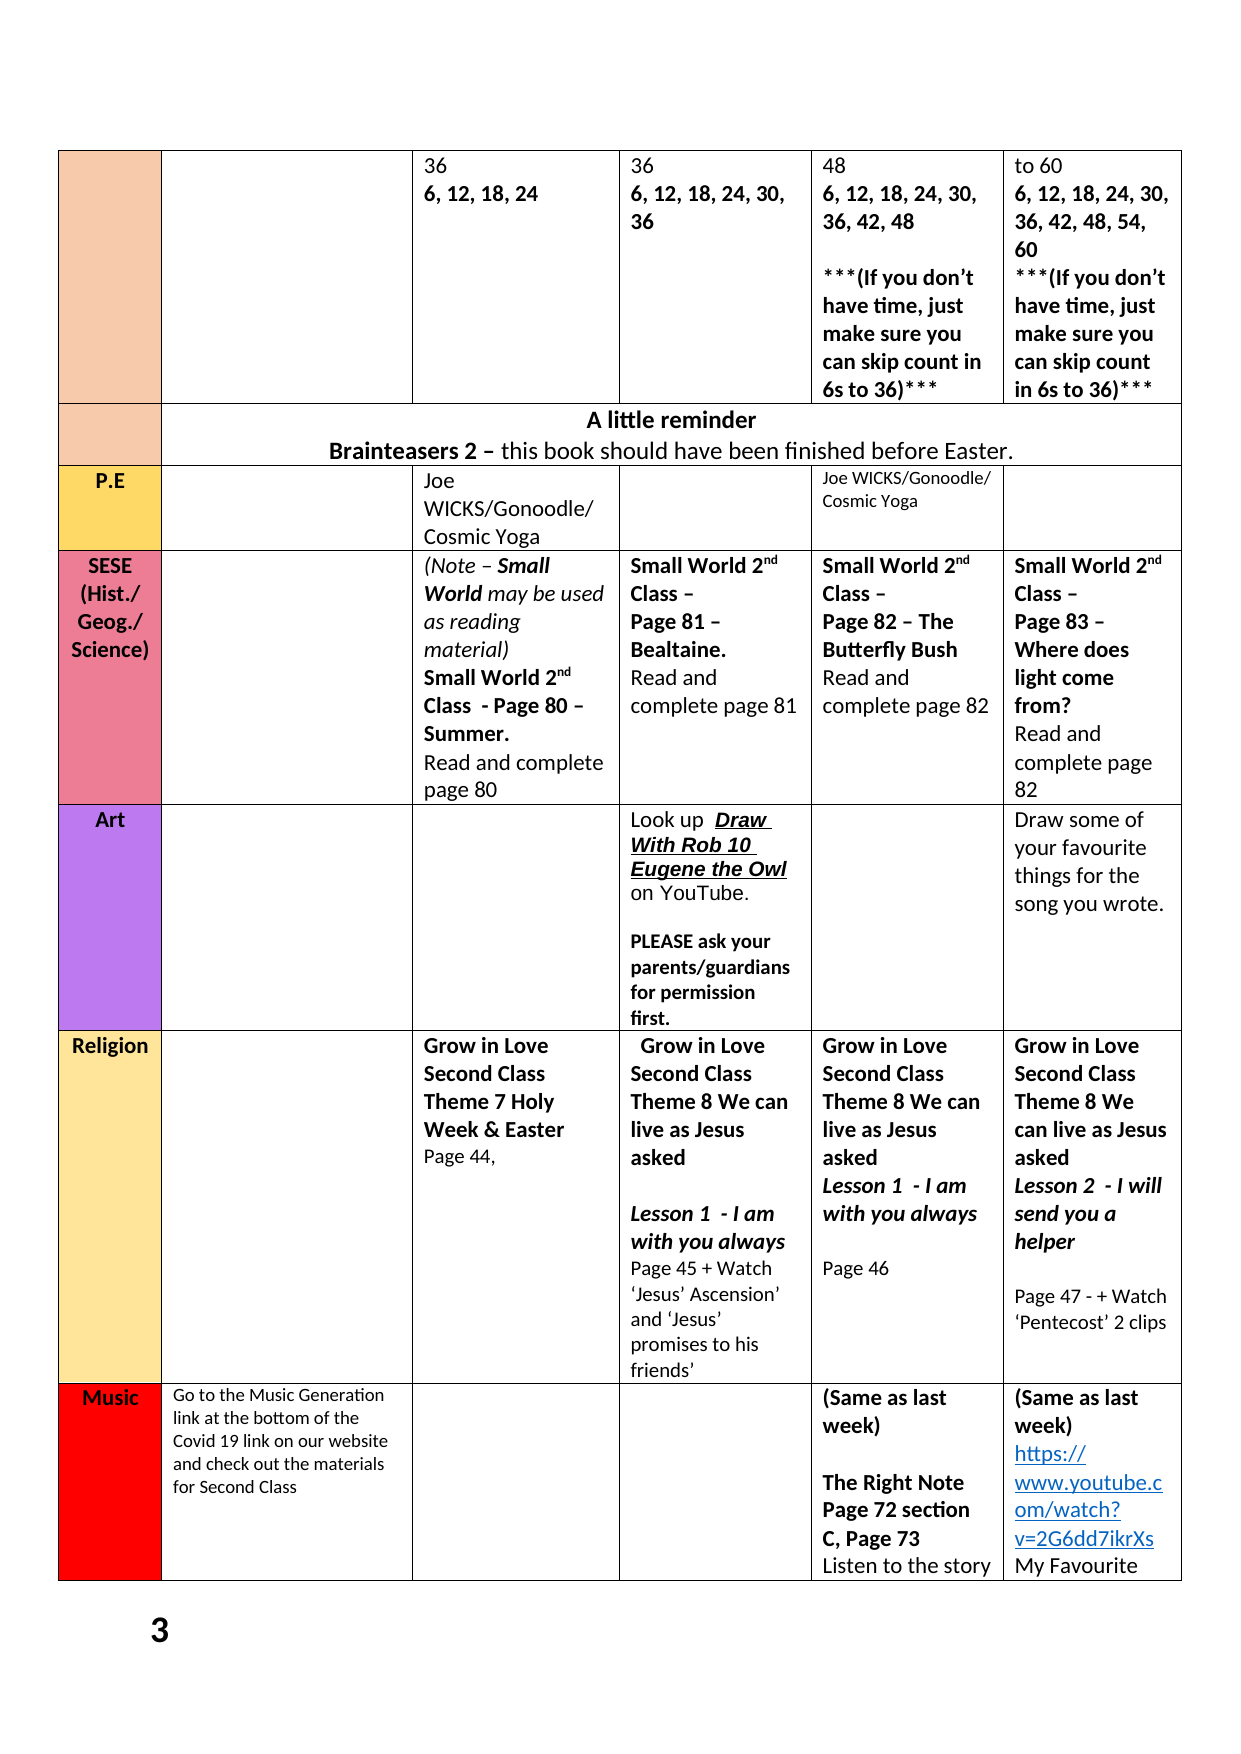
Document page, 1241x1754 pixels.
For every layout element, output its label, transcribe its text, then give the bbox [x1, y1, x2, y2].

table_cell Religion [59, 1031, 161, 1382]
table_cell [1004, 1384, 1181, 1580]
table_cell Grow in Love Second Class Theme 8 We can live as Jesus asked Lesson 2 - I will send you a helper Page 47 - + Watch ‘Pentecost’ 2 clips [1004, 1031, 1181, 1382]
table_cell [413, 1384, 619, 1580]
table_cell Look up Draw With Rob 10 Eugene the Owl on YouTube. PLEASE ask your parents/guardians for permission first. [620, 805, 811, 1030]
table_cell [812, 151, 1003, 403]
table_cell [413, 805, 619, 1030]
table_cell [162, 151, 412, 403]
table_cell Grow in Love Second Class Theme 8 We can live as Jesus asked Lesson 1 - I am with you always Page 45 + Watch ‘Jesus’ Ascension’ and ‘Jesus’ promises to his friends’ [620, 1031, 811, 1382]
table_cell [162, 805, 412, 1030]
table_cell Music [59, 1384, 161, 1580]
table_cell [413, 151, 619, 403]
table_cell Small World 2nd Class – Page 82 – The Butterfly Bush Read and complete page 82 [812, 551, 1003, 804]
table_cell P.E [59, 466, 161, 550]
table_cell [812, 1384, 1003, 1580]
table_cell [162, 551, 412, 804]
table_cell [620, 151, 811, 403]
table_cell SESE (Hist./ Geog./ Science) [59, 551, 161, 804]
table_cell [620, 466, 811, 550]
table_cell Art [59, 805, 161, 1030]
table_cell [1004, 466, 1181, 550]
table_cell [162, 1031, 412, 1382]
table_cell Small World 2nd Class – Page 83 – Where does light come from? Read and complete page 82 [1004, 551, 1181, 804]
table_cell [620, 1384, 811, 1580]
table_cell (Note – Small World may be used as reading material) Small World 2nd Class - Page 80 – Summer. Read and complete page 80 [413, 551, 619, 804]
table_cell [59, 404, 161, 465]
table_cell Joe WICKS/Gonoodle/ Cosmic Yoga [812, 466, 1003, 550]
table_cell Grow in Love Second Class Theme 7 Holy Week & Easter Page 44, [413, 1031, 619, 1382]
table_cell Grow in Love Second Class Theme 8 We can live as Jesus asked Lesson 1 - I am with you always Page 46 [812, 1031, 1003, 1382]
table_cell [1004, 151, 1181, 403]
table_cell [162, 466, 412, 550]
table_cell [162, 1384, 412, 1580]
table_cell [812, 805, 1003, 1030]
table_cell Joe WICKS/Gonoodle/ Cosmic Yoga [413, 466, 619, 550]
table_cell A little reminder Brainteasers 2 – this book should have been finished before Easter. [162, 404, 1181, 465]
table_cell Small World 2nd Class – Page 81 – Bealtaine. Read and complete page 81 [620, 551, 811, 804]
table_cell Draw some of your favourite things for the song you wrote. [1004, 805, 1181, 1030]
